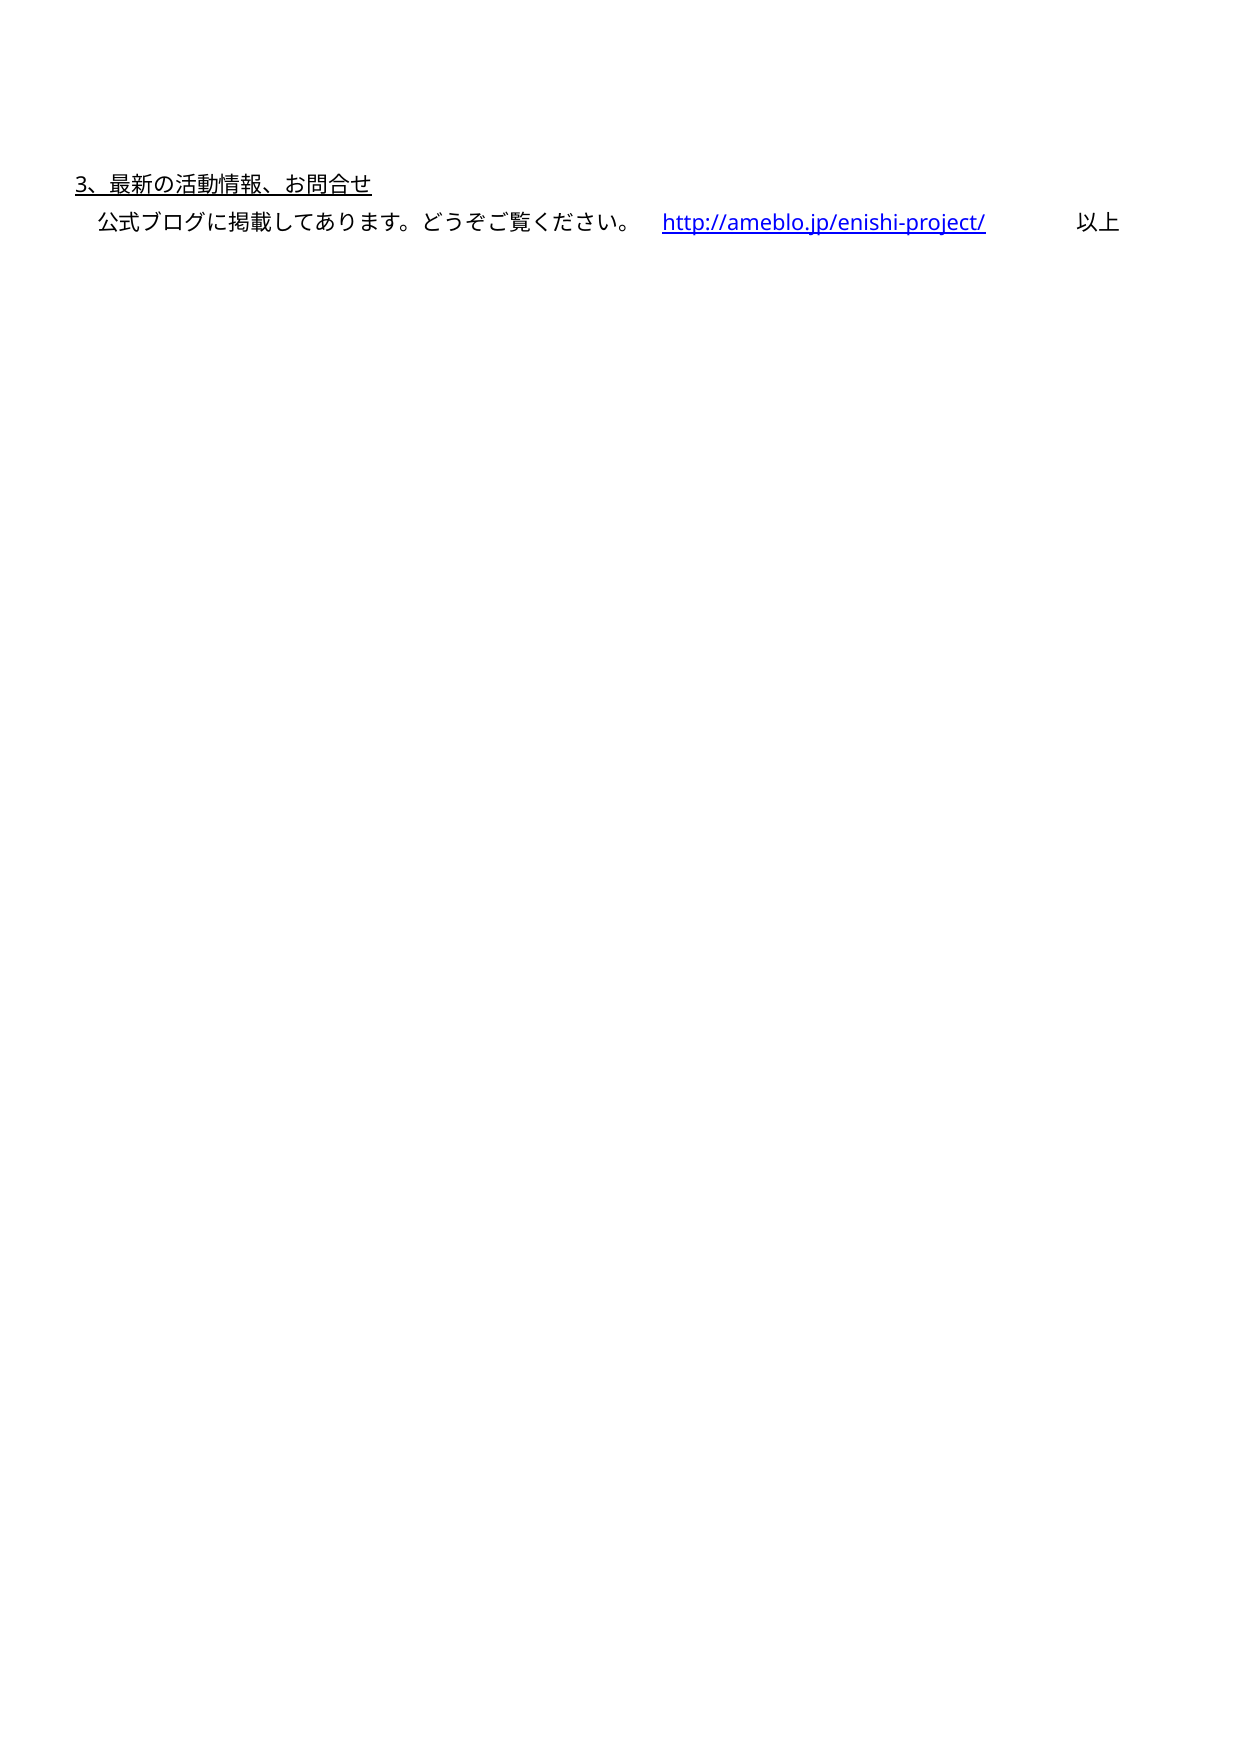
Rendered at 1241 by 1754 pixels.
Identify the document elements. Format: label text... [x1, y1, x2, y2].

text 公式ブログに掲載してあります。どうぞご覧ください。 http://ameblo.jp/enishi-project/ 以上 [75, 202, 1165, 239]
text 3、最新の活動情報、お問合せ [75, 164, 1165, 202]
